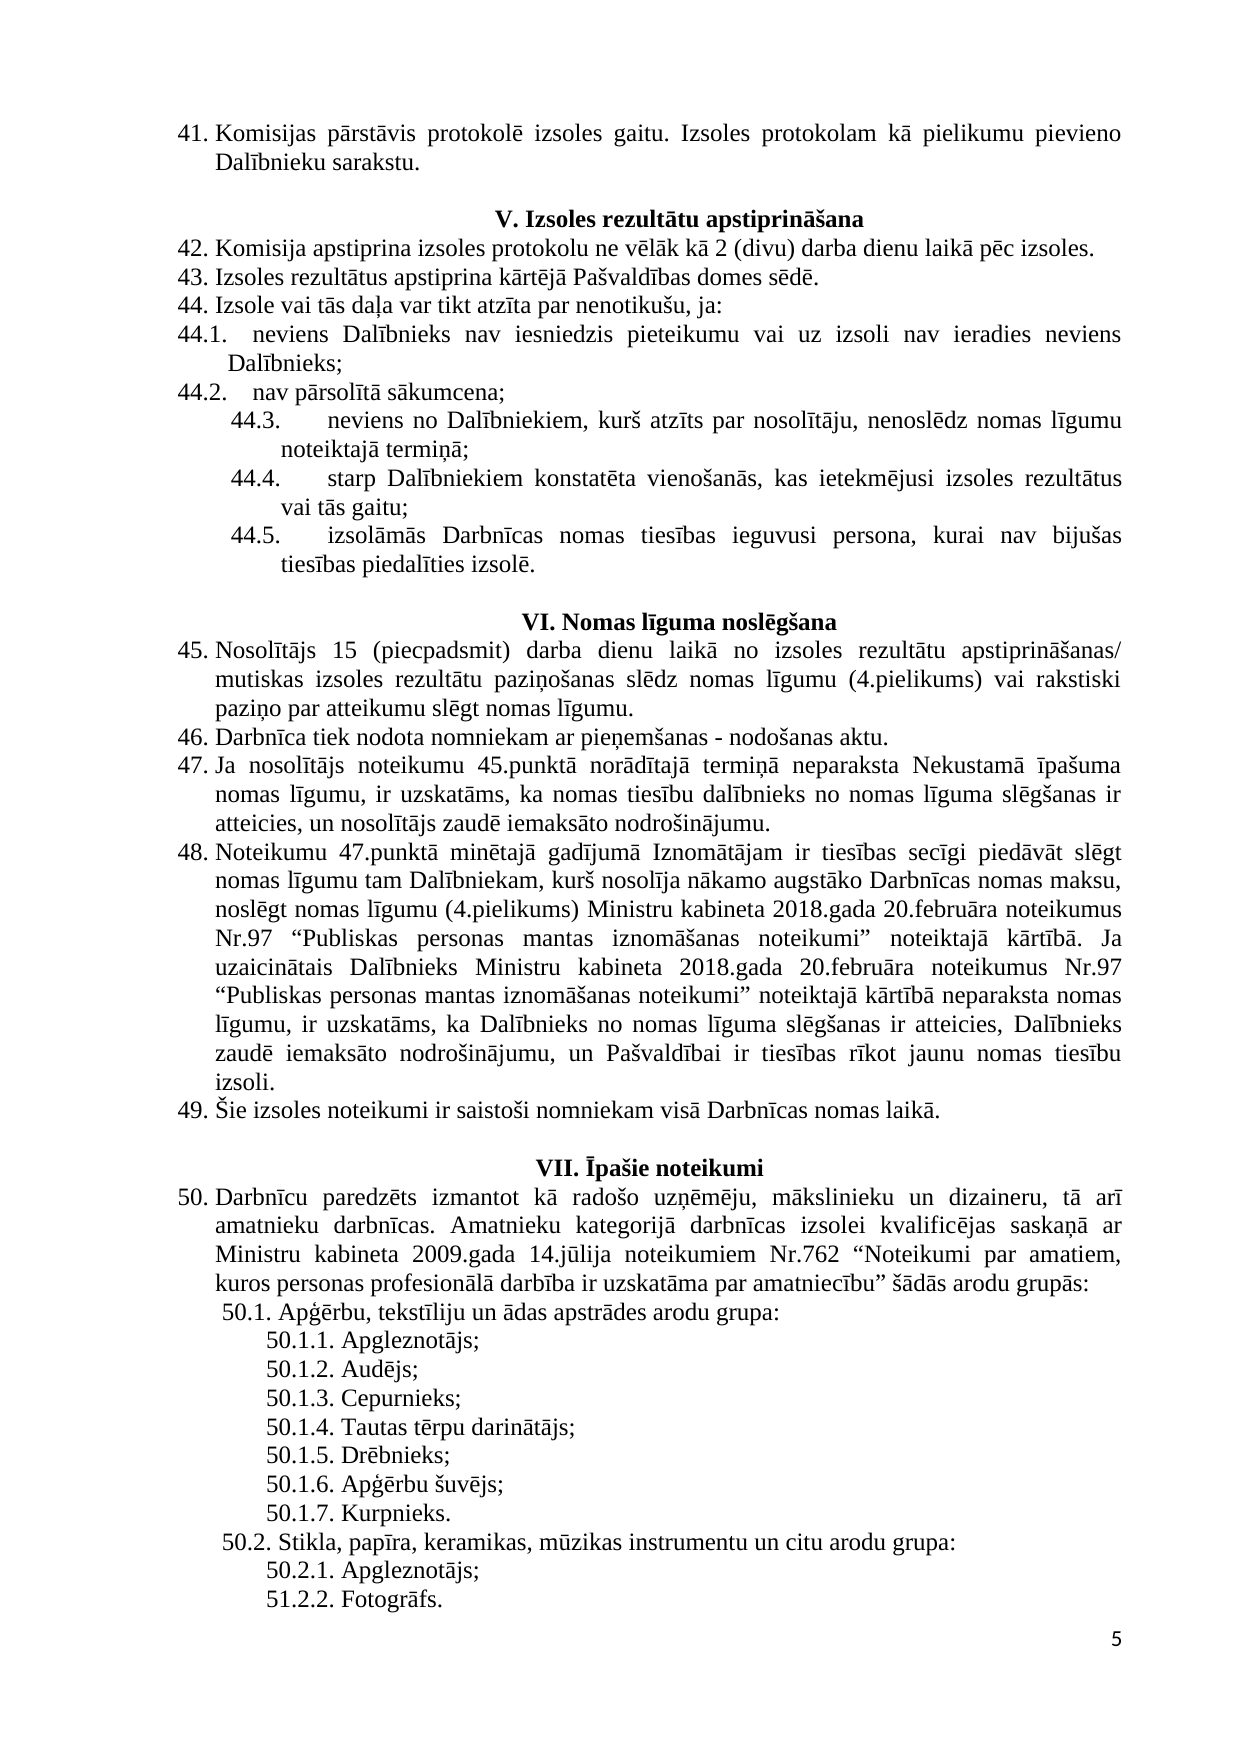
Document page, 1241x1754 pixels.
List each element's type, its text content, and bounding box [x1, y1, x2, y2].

text 50.1.3. Cepurnieks; [177, 1383, 1122, 1412]
list Šie izsoles noteikumi ir saistoši nomniekam visā Darbnīcas nomas laikā. [177, 1096, 1122, 1124]
list Nosolītājs 15 (piecpadsmit) darba dienu laikā no izsoles rezultātu apstiprināšanas/ mutiskas izsoles rezultātu paziņošanas slēdz nomas līgumu (4.pielikums) vai rakstiski paziņo par atteikumu slēgt nomas līgumu. [177, 636, 1122, 722]
list Komisija apstiprina izsoles protokolu ne vēlāk kā 2 (divu) darba dienu laikā pēc izsoles. [177, 233, 1122, 262]
list Izsole vai tās daļa var tikt atzīta par nenotikušu, ja: [177, 291, 1122, 319]
list starp Dalībniekiem konstatēta vienošanās, kas ietekmējusi izsoles rezultātus vai tās gaitu; [231, 463, 1122, 521]
list Izsoles rezultātus apstiprina kārtējā Pašvaldības domes sēdē. [177, 262, 1122, 291]
text 50.1.2. Audējs; [177, 1354, 1122, 1383]
list nav pārsolītā sākumcena; [177, 377, 1122, 406]
text 50.2.1. Apgleznotājs; [177, 1556, 1122, 1584]
text 50.1.4. Tautas tērpu darinātājs; [177, 1412, 1122, 1441]
list izsolāmās Darbnīcas nomas tiesības ieguvusi persona, kurai nav bijušas tiesības piedalīties izsolē. [231, 521, 1122, 578]
text VII. Īpašie noteikumi [177, 1153, 1122, 1182]
text VI. Nomas līguma noslēgšana [177, 607, 1122, 636]
text 51.2.2. Fotogrāfs. [177, 1584, 1122, 1613]
list Darbnīca tiek nodota nomniekam ar pieņemšanas - nodošanas aktu. [177, 722, 1122, 751]
text 50.1.6. Apģērbu šuvējs; [177, 1469, 1122, 1498]
list neviens no Dalībniekiem, kurš atzīts par nosolītāju, nenoslēdz nomas līgumu noteiktajā termiņā; [231, 406, 1122, 463]
text 50.1.5. Drēbnieks; [177, 1441, 1122, 1469]
text 50.1. Apģērbu, tekstīliju un ādas apstrādes arodu grupa: [177, 1297, 1122, 1326]
text 50.1.7. Kurpnieks. [177, 1498, 1122, 1527]
text V. Izsoles rezultātu apstiprināšana [177, 204, 1122, 233]
list Noteikumu 47.punktā minētajā gadījumā Iznomātājam ir tiesības secīgi piedāvāt slēgt nomas līgumu tam Dalībniekam, kurš nosolīja nākamo augstāko Darbnīcas nomas maksu, noslēgt nomas līgumu (4.pielikums) Ministru kabineta 2018.gada 20.februāra noteikumus Nr.97 “Publiskas personas mantas iznomāšanas noteikumi” noteiktajā kārtībā. Ja uzaicinātais Dalībnieks Ministru kabineta 2018.gada 20.februāra noteikumus Nr.97 “Publiskas personas mantas iznomāšanas noteikumi” noteiktajā kārtībā neparaksta nomas līgumu, ir uzskatāms, ka Dalībnieks no nomas līguma slēgšanas ir atteicies, Dalībnieks zaudē iemaksāto nodrošinājumu, un Pašvaldībai ir tiesības rīkot jaunu nomas tiesību izsoli. [177, 837, 1122, 1096]
text 50.2. Stikla, papīra, keramikas, mūzikas instrumentu un citu arodu grupa: [177, 1527, 1122, 1556]
list neviens Dalībnieks nav iesniedzis pieteikumu vai uz izsoli nav ieradies neviens Dalībnieks; [177, 319, 1122, 377]
list Ja nosolītājs noteikumu 45.punktā norādītajā termiņā neparaksta Nekustamā īpašuma nomas līgumu, ir uzskatāms, ka nomas tiesību dalībnieks no nomas līguma slēgšanas ir atteicies, un nosolītājs zaudē iemaksāto nodrošinājumu. [177, 751, 1122, 837]
list Darbnīcu paredzēts izmantot kā radošo uzņēmēju, mākslinieku un dizaineru, tā arī amatnieku darbnīcas. Amatnieku kategorijā darbnīcas izsolei kvalificējas saskaņā ar Ministru kabineta 2009.gada 14.jūlija noteikumiem Nr.762 “Noteikumi par amatiem, kuros personas profesionālā darbība ir uzskatāma par amatniecību” šādās arodu grupās: [177, 1182, 1122, 1297]
text 50.1.1. Apgleznotājs; [177, 1326, 1122, 1354]
list Komisijas pārstāvis protokolē izsoles gaitu. Izsoles protokolam kā pielikumu pievieno Dalībnieku sarakstu. [177, 118, 1122, 176]
